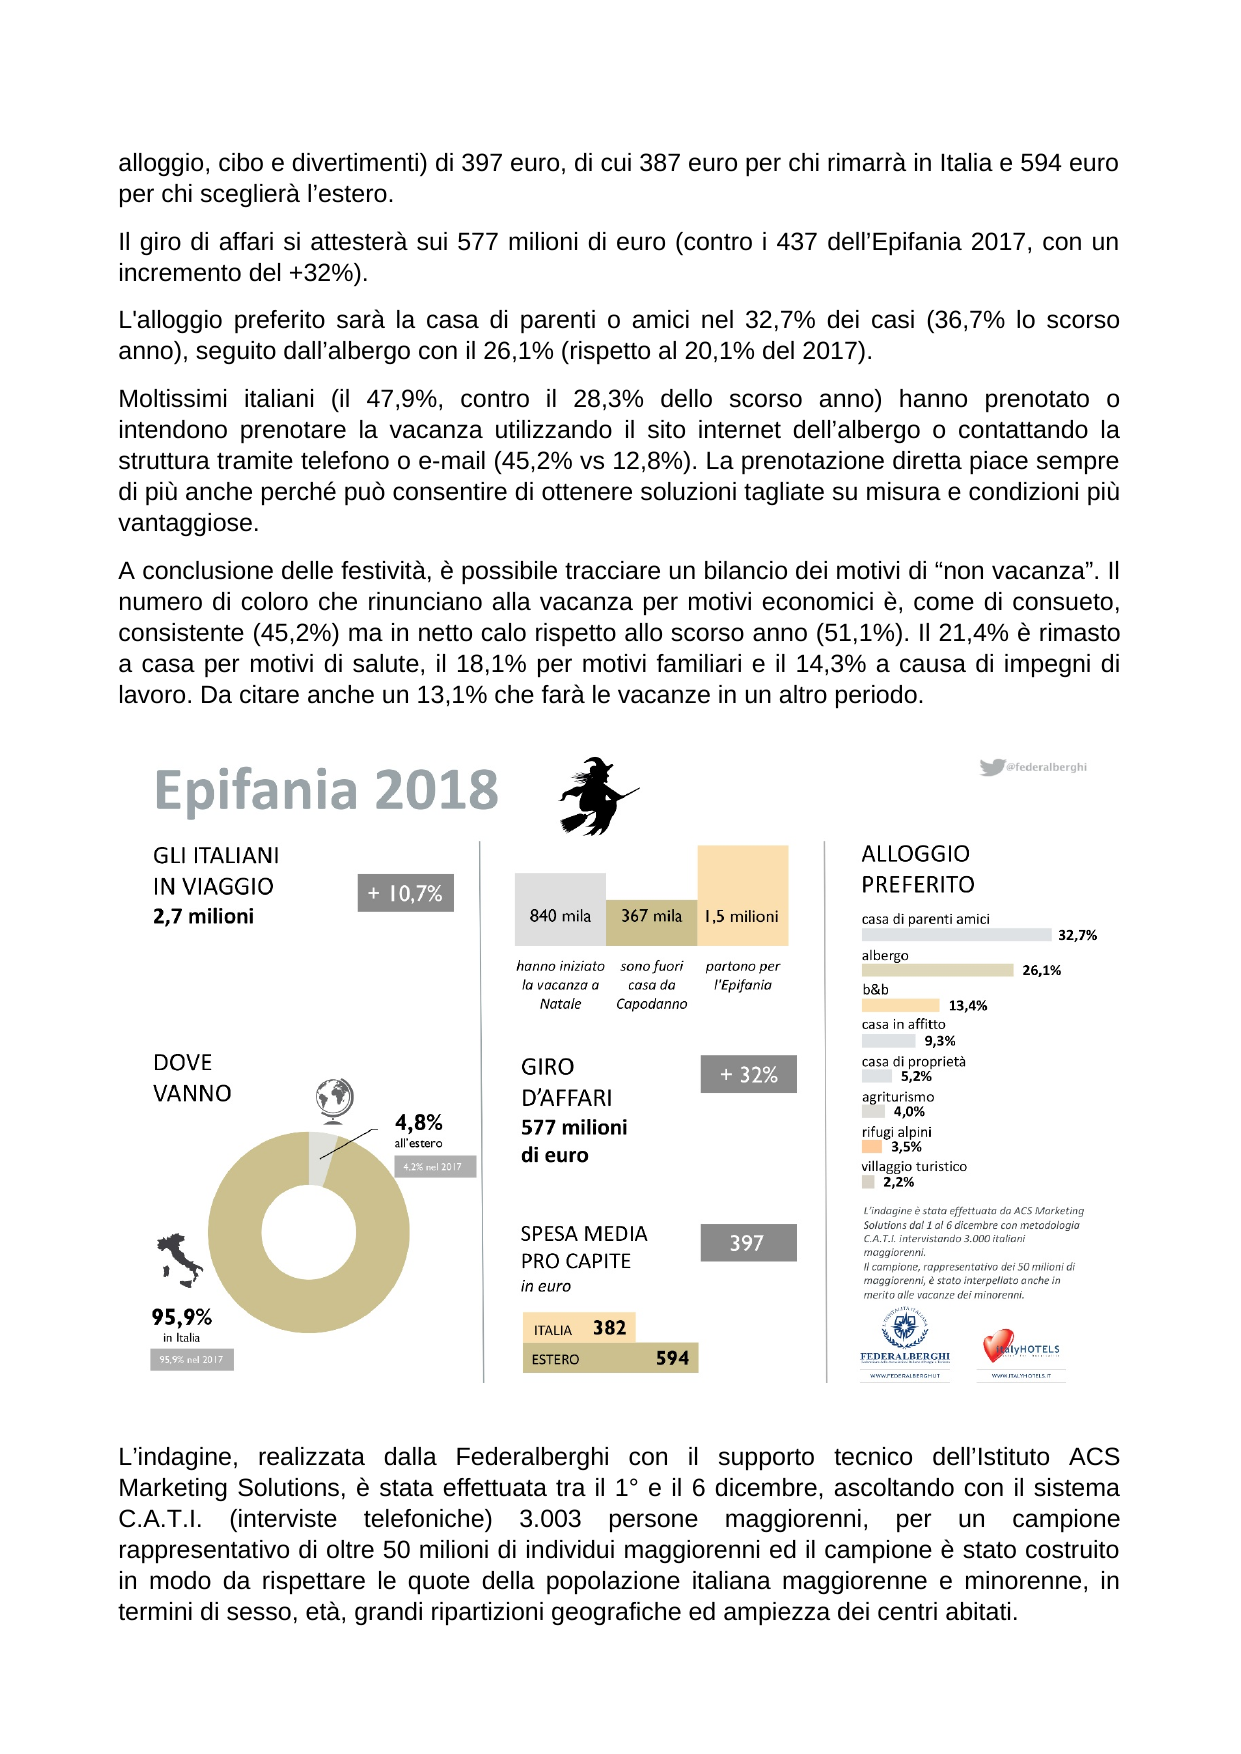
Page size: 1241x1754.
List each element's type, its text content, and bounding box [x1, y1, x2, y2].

text Moltissimi italiani (il 47,9%, contro il 28,3% dello scorso anno) hanno prenotato o intendono prenotare la vacanza utilizzando il sito internet dell’albergo o contattando la struttura tramite telefono o e-mail (45,2% vs 12,8%). La prenotazione diretta piace sempre di più anche perché può consentire di ottenere soluzioni tagliate su misura e condizioni più vantaggiose. [118, 384, 1122, 537]
text A conclusione delle festività, è possibile tracciare un bilancio dei motivi di “non vacanza”. Il numero di coloro che rinunciano alla vacanza per motivi economici è, come di consueto, consistente (45,2%) ma in netto calo rispetto allo scorso anno (51,1%). Il 21,4% è rimasto a casa per motivi di salute, il 18,1% per motivi familiari e il 14,3% a causa di impegni di lavoro. Da citare anche un 13,1% che farà le vacanze in un altro periodo. [118, 556, 1122, 709]
text L’indagine, realizzata dalla Federalberghi con il supporto tecnico dell’Istituto ACS Marketing Solutions, è stata effettuata tra il 1° e il 6 dicembre, ascoltando con il sistema C.A.T.I. (interviste telefoniche) 3.003 persone maggiorenni, per un campione rappresentativo di oltre 50 milioni di individui maggiorenni ed il campione è stato costruito in modo da rispettare le quote della popolazione italiana maggiorenne e minorenne, in termini di sesso, età, grandi ripartizioni geografiche ed ampiezza dei centri abitati. [118, 1442, 1122, 1626]
text Il giro di affari si attesterà sui 577 milioni di euro (contro i 437 dell’Epifania 2017, con un incremento del +32%). [118, 226, 1122, 286]
picture [118, 727, 1123, 1423]
text L'alloggio preferito sarà la casa di parenti o amici nel 32,7% dei casi (36,7% lo scorso anno), seguito dall’albergo con il 26,1% (rispetto al 20,1% del 2017). [118, 305, 1122, 365]
